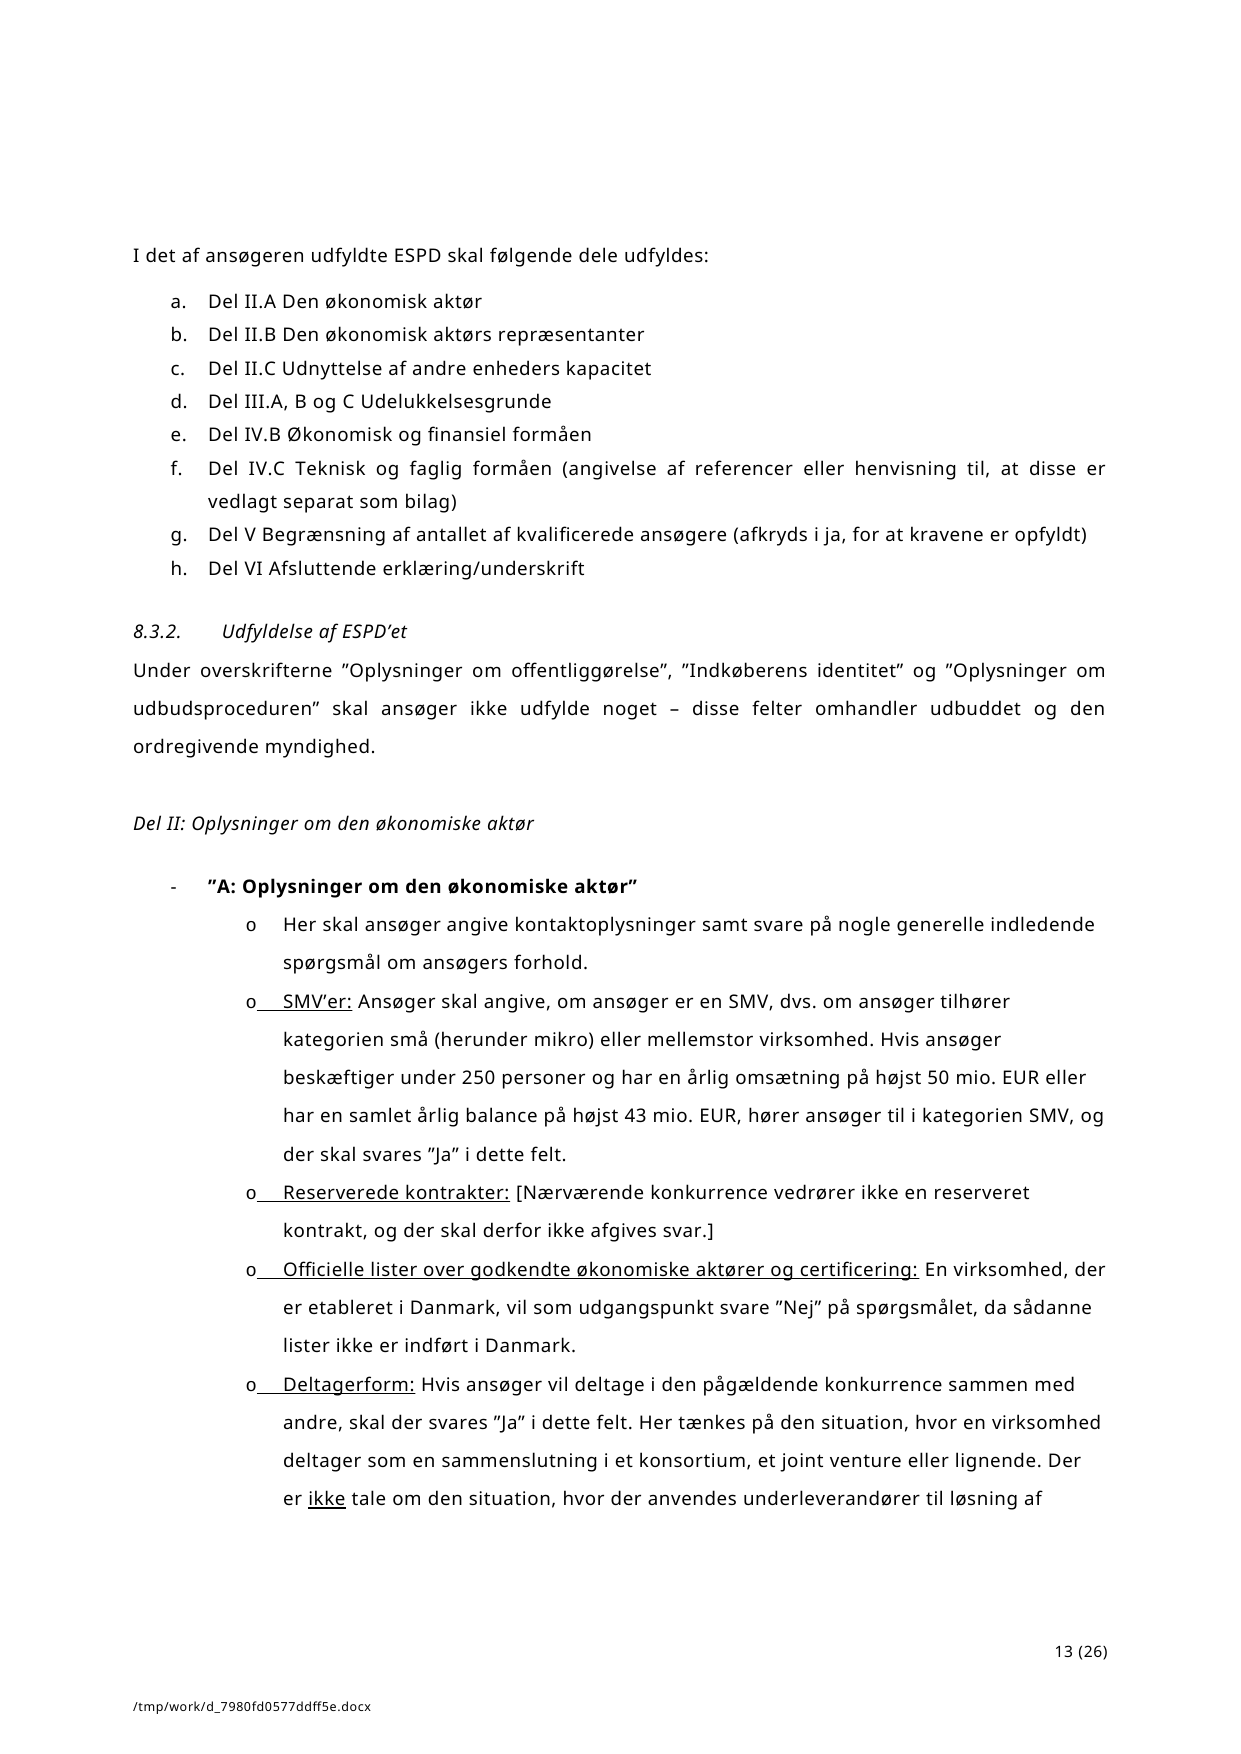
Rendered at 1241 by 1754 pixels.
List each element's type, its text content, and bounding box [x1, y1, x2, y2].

list Del II.A Den økonomisk aktør [170, 280, 1107, 314]
list Del VI Afsluttende erklæring/underskrift [170, 547, 1107, 580]
list SMV’er: Ansøger skal angive, om ansøger er en SMV, dvs. om ansøger tilhører kategorien små (herunder mikro) eller mellemstor virksomhed. Hvis ansøger beskæftiger under 250 personer og har en årlig omsætning på højst 50 mio. EUR eller har en samlet årlig balance på højst 43 mio. EUR, hører ansøger til i kategorien SMV, og der skal svares ”Ja” i dette felt. [245, 988, 1107, 1167]
list Udfyldelse af ESPD’et [133, 619, 1107, 644]
list Del III.A, B og C Udelukkelsesgrunde [170, 380, 1107, 414]
text I det af ansøgeren udfyldte ESPD skal følgende dele udfyldes: [133, 242, 1107, 268]
text Under overskrifterne ”Oplysninger om offentliggørelse”, ”Indkøberens identitet” og ”Oplysninger om udbudsproceduren” skal ansøger ikke udfylde noget – disse felter omhandler udbuddet og den ordregivende myndighed. [133, 657, 1107, 759]
list Del IV.B Økonomisk og finansiel formåen [170, 414, 1107, 447]
list Officielle lister over godkendte økonomiske aktører og certificering: En virksomhed, der er etableret i Danmark, vil som udgangspunkt svare ”Nej” på spørgsmålet, da sådanne lister ikke er indført i Danmark. [245, 1256, 1107, 1358]
list Del V Begrænsning af antallet af kvalificerede ansøgere (afkryds i ja, for at kravene er opfyldt) [170, 514, 1107, 547]
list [245, 1371, 1107, 1511]
list Del II.B Den økonomisk aktørs repræsentanter [170, 314, 1107, 347]
list Del II.C Udnyttelse af andre enheders kapacitet [170, 347, 1107, 380]
list Del IV.C Teknisk og faglig formåen (angivelse af referencer eller henvisning til, at disse er vedlagt separat som bilag) [170, 447, 1107, 514]
list ”A: Oplysninger om den økonomiske aktør” [170, 873, 1107, 898]
text Del II: Oplysninger om den økonomiske aktør [133, 810, 1107, 835]
list Reserverede kontrakter: [Nærværende konkurrence vedrører ikke en reserveret kontrakt, og der skal derfor ikke afgives svar.] [245, 1179, 1107, 1243]
list Her skal ansøger angive kontaktoplysninger samt svare på nogle generelle indledende spørgsmål om ansøgers forhold. [245, 911, 1107, 975]
